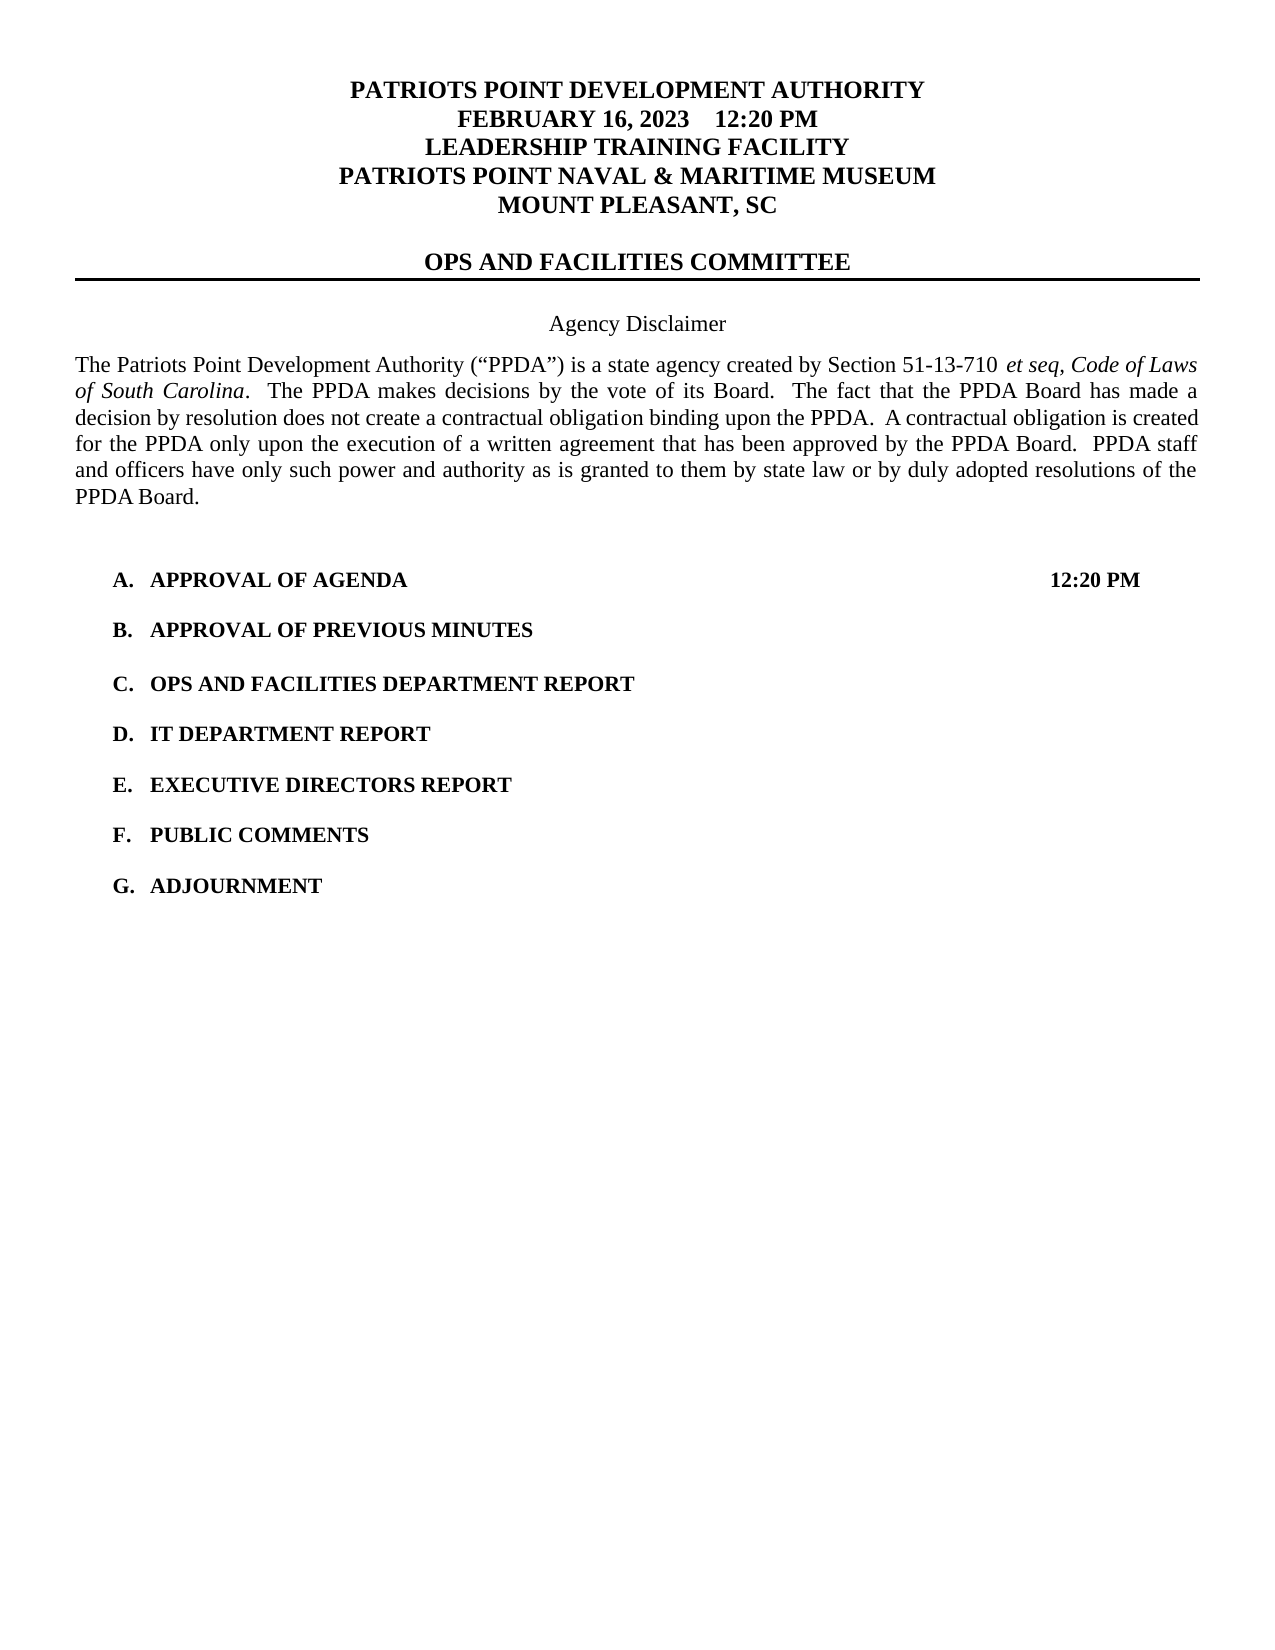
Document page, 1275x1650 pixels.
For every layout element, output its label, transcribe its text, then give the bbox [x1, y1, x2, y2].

subtitle OPS AND FACILITIES COMMITTEE [75, 247, 1200, 278]
title FEBRUARY 16, 2023 12:20 PM [75, 104, 1200, 132]
title PATRIOTS POINT DEVELOPMENT AUTHORITY [75, 75, 1200, 104]
list OPS AND FACILITIES DEPARTMENT REPORT [112, 671, 1200, 696]
list APPROVAL OF PREVIOUS MINUTES [112, 617, 1200, 642]
subtitle MOUNT PLEASANT, SC [75, 190, 1200, 219]
list APPROVAL OF AGENDA 12:20 PM [112, 567, 1200, 592]
list IT DEPARTMENT REPORT [112, 721, 1200, 747]
text Agency Disclaimer [75, 310, 1200, 337]
list PUBLIC COMMENTS [112, 822, 1200, 847]
subtitle The Patriots Point Development Authority (“PPDA”) is a state agency created by Section 51-13-710 et seq, Code of Laws of South Carolina. The PPDA makes decisions by the vote of its Board. The fact that the PPDA Board has made a decision by resolution does not create a contractual obligation binding upon the PPDA. A contractual obligation is created for the PPDA only upon the execution of a written agreement that has been approved by the PPDA Board. PPDA staff and officers have only such power and authority as is granted to them by state law or by duly adopted resolutions of the PPDA Board. [75, 351, 1200, 509]
list ADJOURNMENT [112, 873, 1266, 898]
list EXECUTIVE DIRECTORS REPORT [112, 772, 1200, 797]
subtitle LEADERSHIP TRAINING FACILITY PATRIOTS POINT NAVAL & MARITIME MUSEUM [75, 132, 1200, 190]
